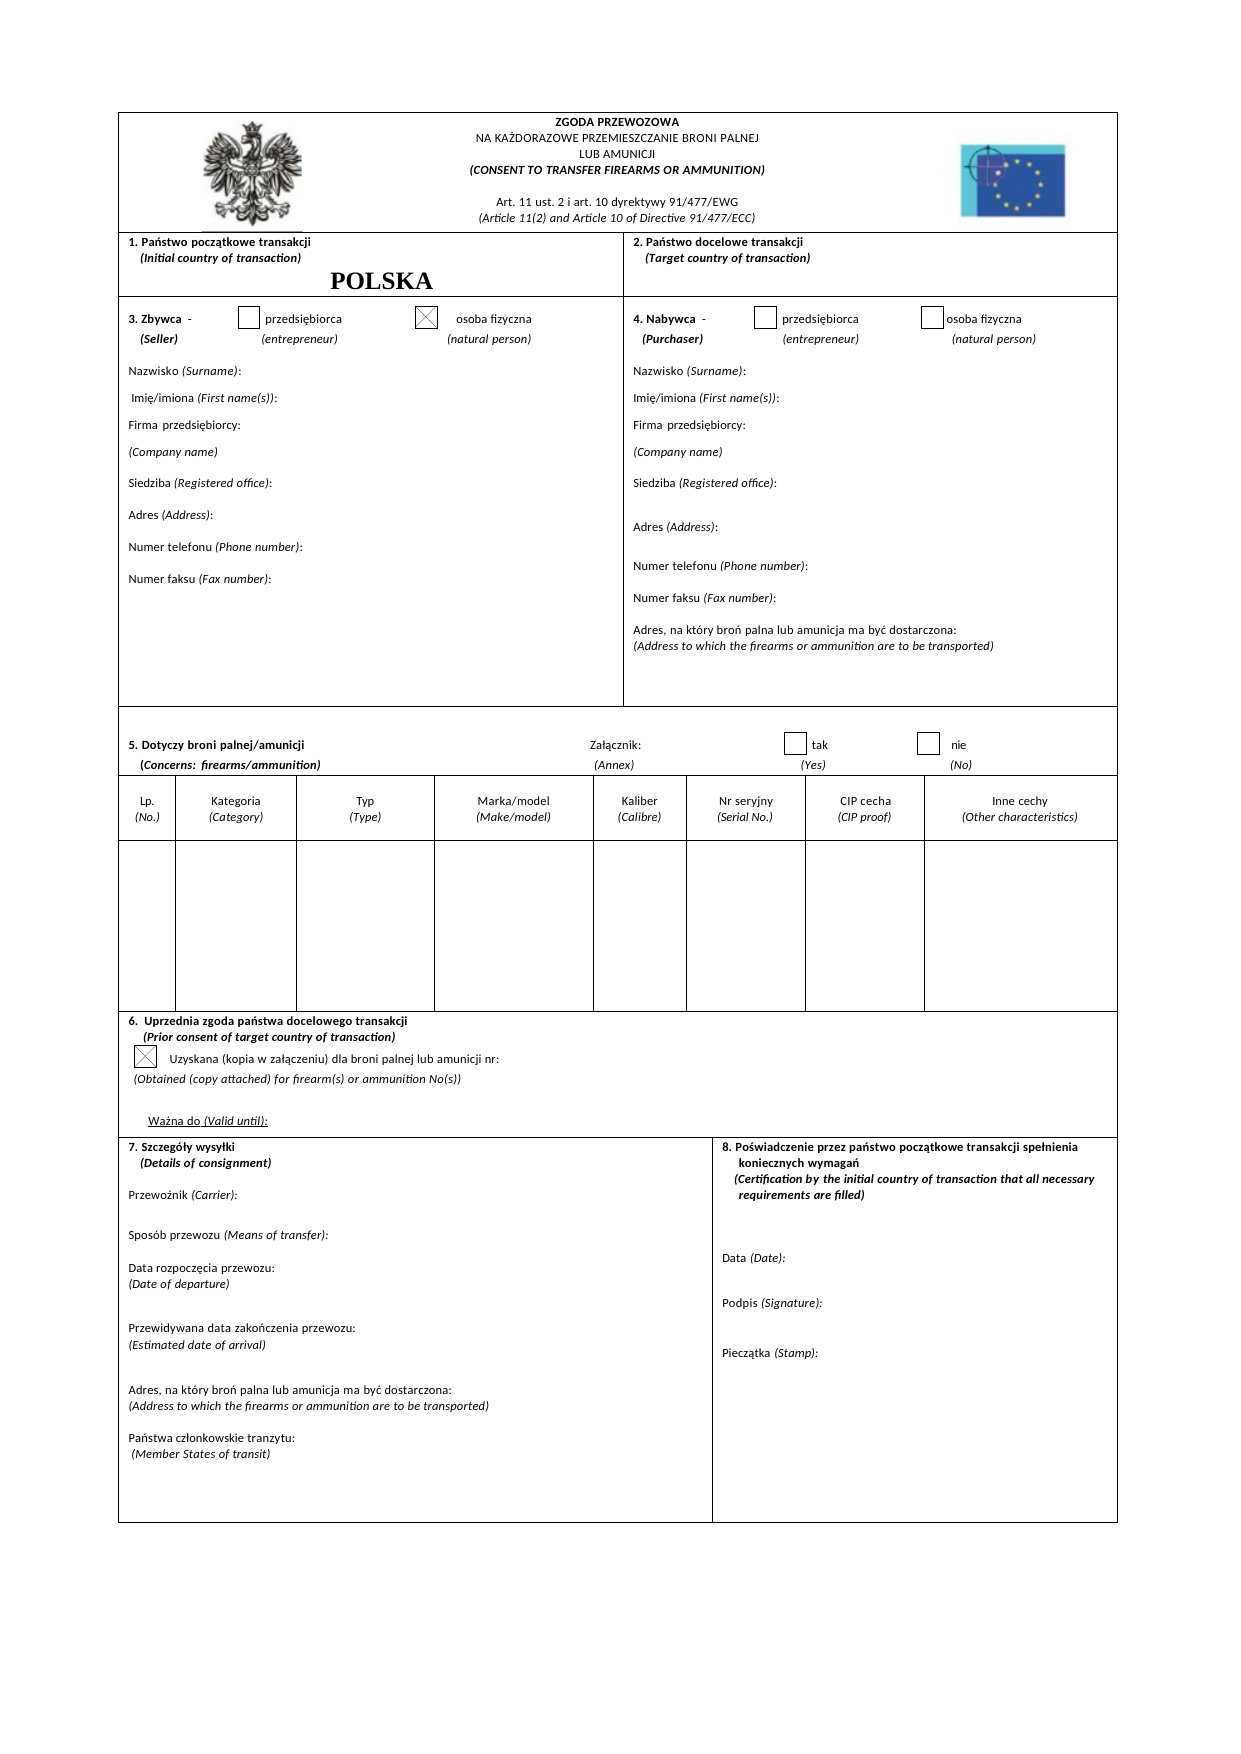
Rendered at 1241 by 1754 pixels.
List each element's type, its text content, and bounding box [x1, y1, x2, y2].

table_cell [594, 841, 686, 1011]
table_header ZGODA PRZEWOZOWA NA KAŻDORAZOWE PRZEMIESZCZANIE BRONI PALNEJ LUB AMUNICJI (CONSENT TO TRANSFER FIREARMS OR AMMUNITION) Art. 11 ust. 2 i art. 10 dyrektywy 91/477/EWG (Article 11(2) and Article 10 of Directive 91/477/ECC) [119, 113, 1117, 232]
table_cell Kaliber (Calibre) [594, 776, 686, 839]
table_cell [119, 841, 175, 1011]
table_cell CIP cecha (CIP proof) [806, 776, 924, 839]
table_cell 2. Państwo docelowe transakcji (Target country of transaction) [624, 233, 1117, 296]
table_cell Lp. (No.) [119, 776, 175, 839]
table_cell Typ (Type) [297, 776, 434, 839]
table_cell 3. Zbywca - przedsiębiorca osoba fizyczna (Seller) (entrepreneur) (natural person) Nazwisko (Surname): Imię/imiona (First name(s)): Firma przedsiębiorcy: (Company name) Siedziba (Registered office): Adres (Address): Numer telefonu (Phone number): Numer faksu (Fax number): [119, 297, 623, 706]
table_cell [925, 841, 1117, 1011]
table_cell 5. Dotyczy broni palnej/amunicji Załącznik: tak nie (Concerns: firearms/ammunition) (Annex) (Yes) (No) [119, 707, 1117, 774]
table_cell Inne cechy (Other characteristics) [925, 776, 1117, 839]
table_cell [176, 841, 296, 1011]
table_cell [297, 841, 434, 1011]
table_cell Marka/model (Make/model) [435, 776, 593, 839]
table_cell 4. Nabywca - przedsiębiorca osoba fizyczna (Purchaser) (entrepreneur) (natural person) Nazwisko (Surname): Imię/imiona (First name(s)): Firma przedsiębiorcy: (Company name) Siedziba (Registered office): Adres (Address): Numer telefonu (Phone number): Numer faksu (Fax number): Adres, na który broń palna lub amunicja ma być dostarczona: (Address to which the firearms or ammunition are to be transported) [624, 297, 1117, 706]
table_cell 6. Uprzednia zgoda państwa docelowego transakcji (Prior consent of target country of transaction) Uzyskana (kopia w załączeniu) dla broni palnej lub amunicji nr: (Obtained (copy attached) for firearm(s) or ammunition No(s)) Ważna do (Valid until): [119, 1012, 1117, 1137]
table_cell [435, 841, 593, 1011]
table_cell 1. Państwo początkowe transakcji (Initial country of transaction) POLSKA [119, 233, 623, 296]
table_cell [687, 841, 805, 1011]
table_cell 8. Poświadczenie przez państwo początkowe transakcji spełnienia koniecznych wymagań (Certification by the initial country of transaction that all necessary requirements are filled) Data (Date): Podpis (Signature): Pieczątka (Stamp): [713, 1138, 1117, 1521]
table_cell [806, 841, 924, 1011]
table_cell Nr seryjny (Serial No.) [687, 776, 805, 839]
table_cell 7. Szczegóły wysyłki (Details of consignment) Przewoźnik (Carrier): Sposób przewozu (Means of transfer): Data rozpoczęcia przewozu: (Date of departure) Przewidywana data zakończenia przewozu: (Estimated date of arrival) Adres, na który broń palna lub amunicja ma być dostarczona: (Address to which the firearms or ammunition are to be transported) Państwa członkowskie tranzytu: (Member States of transit) [119, 1138, 712, 1521]
table_cell Kategoria (Category) [176, 776, 296, 839]
